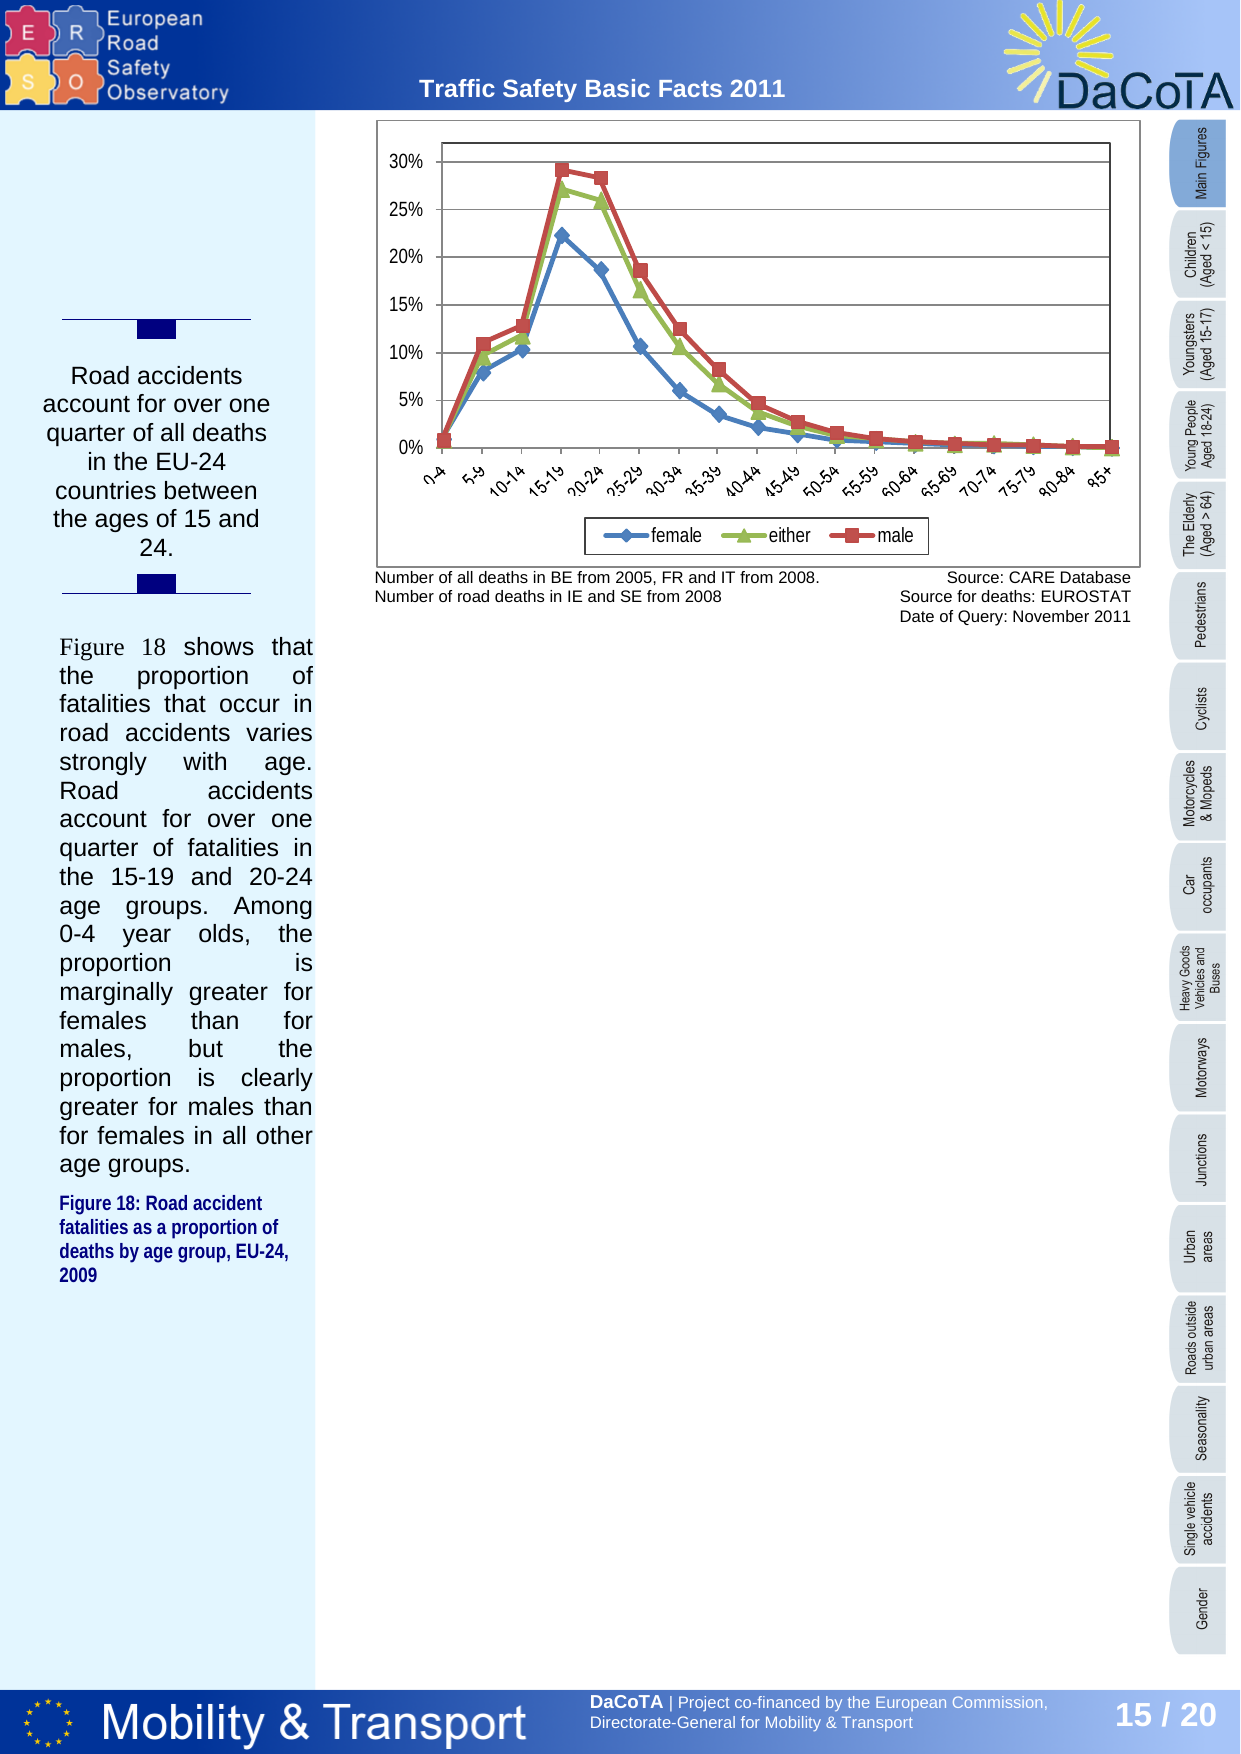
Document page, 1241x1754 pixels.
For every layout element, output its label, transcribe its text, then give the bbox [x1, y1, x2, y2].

table_header Source: CARE Database Source for deaths: EUROSTAT Date of Query: November 2011 [847, 568, 1142, 626]
text Figure 18: Road accident fatalities as a proportion of deaths by age group, EU-24, 2009 [59, 1191, 313, 1287]
picture [0, 0, 1241, 1754]
text Figure 18 shows that the proportion of fatalities that occur in road accidents varies strongly with age. Road accidents account for over one quarter of fatalities in the 15-19 and 20-24 age groups. Among 0-4 year olds, the proportion is marginally greater for females than for males, but the proportion is clearly greater for males than for females in all other age groups. [59, 632, 313, 1178]
table_header Number of all deaths in BE from 2005, FR and IT from 2008. Number of road deaths in IE and SE from 2008 [363, 568, 847, 626]
text Road accidents account for over one quarter of all deaths in the EU-24 countries between the ages of 15 and 24. [35, 361, 277, 562]
